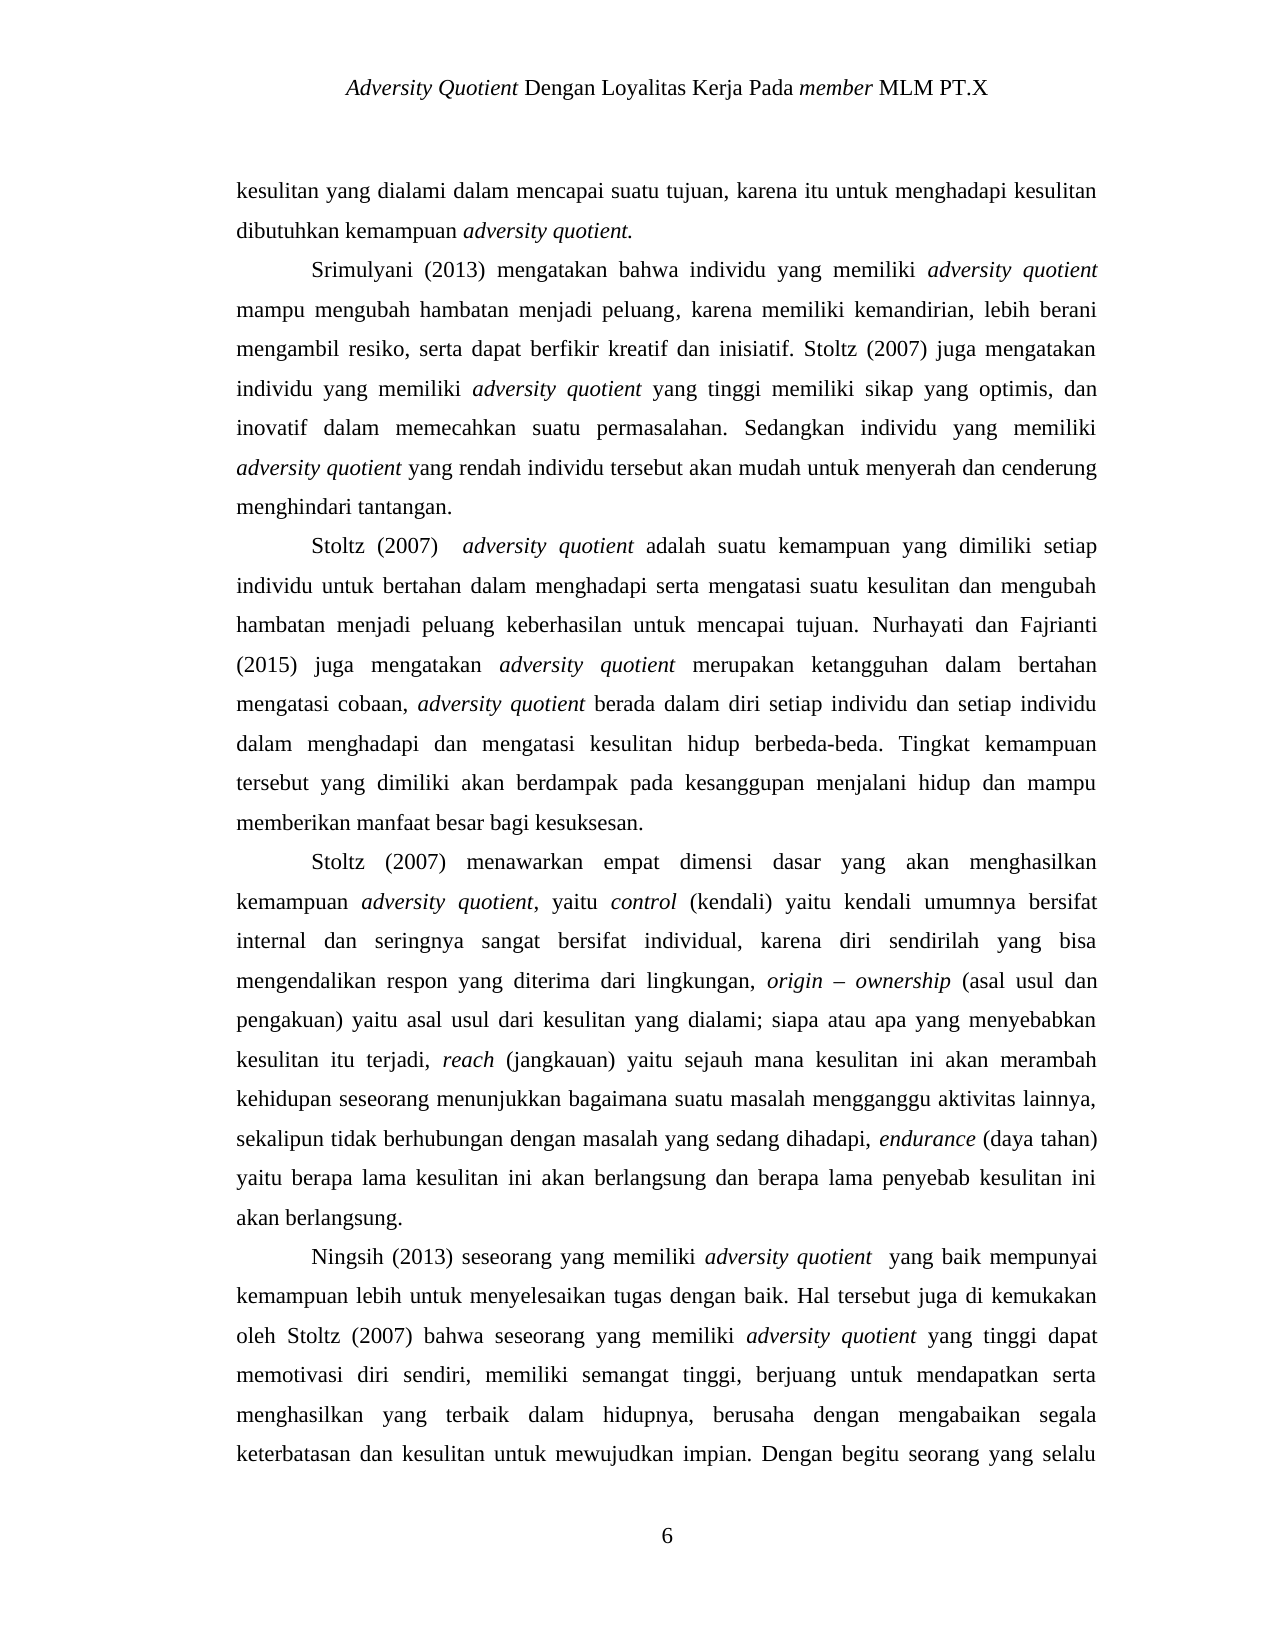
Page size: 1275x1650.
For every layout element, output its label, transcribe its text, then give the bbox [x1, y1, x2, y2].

text Stoltz (2007) menawarkan empat dimensi dasar yang akan menghasilkan kemampuan adversity quotient, yaitu control (kendali) yaitu kendali umumnya bersifat internal dan seringnya sangat bersifat individual, karena diri sendirilah yang bisa mengendalikan respon yang diterima dari lingkungan, origin – ownership (asal usul dan pengakuan) yaitu asal usul dari kesulitan yang dialami; siapa atau apa yang menyebabkan kesulitan itu terjadi, reach (jangkauan) yaitu sejauh mana kesulitan ini akan merambah kehidupan seseorang menunjukkan bagaimana suatu masalah mengganggu aktivitas lainnya, sekalipun tidak berhubungan dengan masalah yang sedang dihadapi, endurance (daya tahan) yaitu berapa lama kesulitan ini akan berlangsung dan berapa lama penyebab kesulitan ini akan berlangsung. [236, 848, 1098, 1230]
text Srimulyani (2013) mengatakan bahwa individu yang memiliki adversity quotient mampu mengubah hambatan menjadi peluang, karena memiliki kemandirian, lebih berani mengambil resiko, serta dapat berfikir kreatif dan inisiatif. Stoltz (2007) juga mengatakan individu yang memiliki adversity quotient yang tinggi memiliki sikap yang optimis, dan inovatif dalam memecahkan suatu permasalahan. Sedangkan individu yang memiliki adversity quotient yang rendah individu tersebut akan mudah untuk menyerah dan cenderung menghindari tantangan. [236, 256, 1098, 519]
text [236, 177, 1098, 243]
text Stoltz (2007) adversity quotient adalah suatu kemampuan yang dimiliki setiap individu untuk bertahan dalam menghadapi serta mengatasi suatu kesulitan dan mengubah hambatan menjadi peluang keberhasilan untuk mencapai tujuan. Nurhayati dan Fajrianti (2015) juga mengatakan adversity quotient merupakan ketangguhan dalam bertahan mengatasi cobaan, adversity quotient berada dalam diri setiap individu dan setiap individu dalam menghadapi dan mengatasi kesulitan hidup berbeda-beda. Tingkat kemampuan tersebut yang dimiliki akan berdampak pada kesanggupan menjalani hidup dan mampu memberikan manfaat besar bagi kesuksesan. [236, 532, 1098, 835]
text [236, 1243, 1098, 1467]
